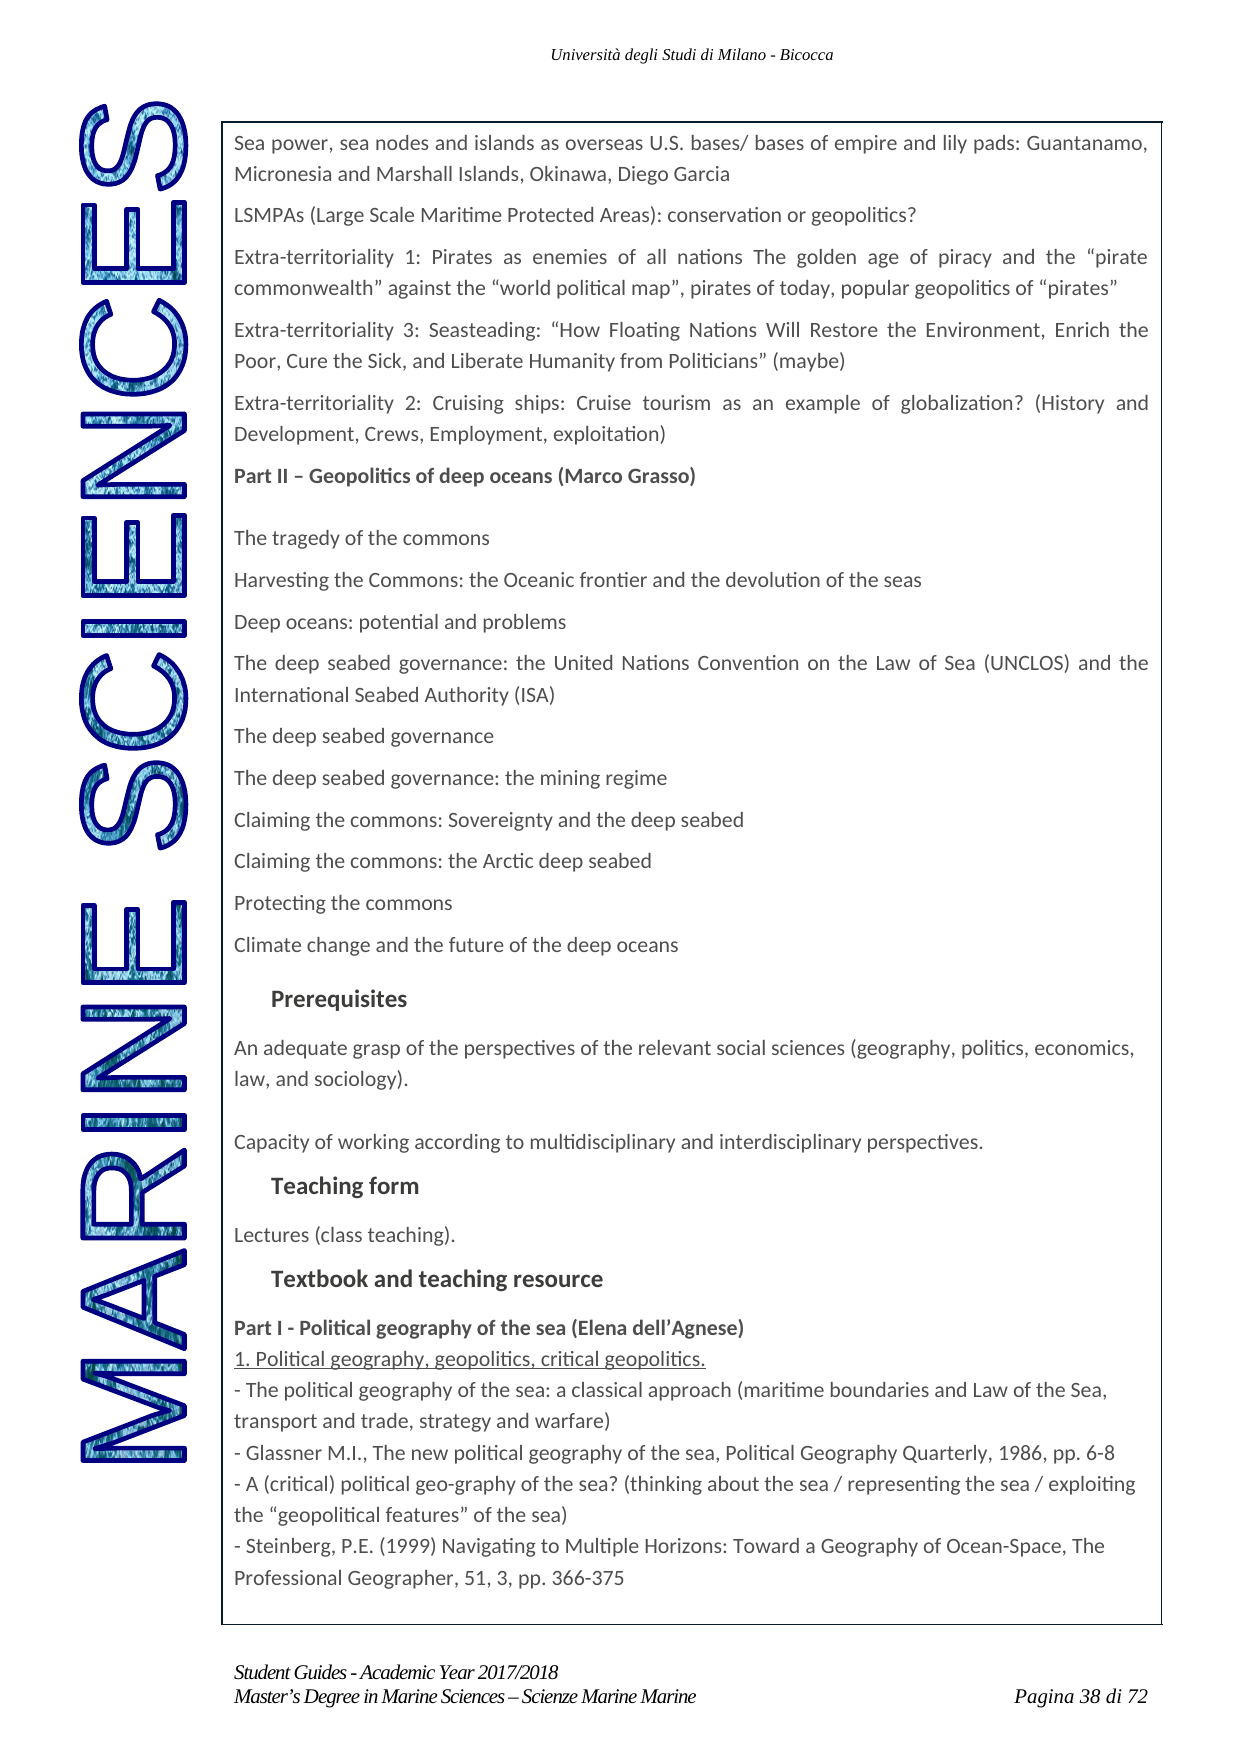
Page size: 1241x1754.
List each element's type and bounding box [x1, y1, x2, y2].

picture [84, 774, 130, 840]
picture [86, 1401, 182, 1458]
picture [86, 1010, 182, 1087]
table_cell [223, 123, 1161, 1623]
picture [85, 207, 177, 280]
picture [85, 624, 182, 633]
picture [84, 110, 133, 181]
picture [85, 518, 182, 593]
picture [127, 766, 183, 844]
picture [155, 1326, 182, 1344]
picture [86, 711, 100, 726]
picture [86, 1156, 182, 1235]
picture [97, 769, 104, 779]
picture [129, 107, 183, 185]
picture [176, 205, 182, 280]
picture [85, 905, 182, 980]
picture [86, 417, 182, 494]
picture [85, 1118, 182, 1127]
picture [86, 1364, 182, 1405]
picture [132, 304, 183, 391]
picture [100, 1080, 182, 1087]
picture [86, 1255, 182, 1333]
picture [94, 659, 183, 745]
picture [84, 660, 107, 710]
picture [84, 306, 132, 391]
